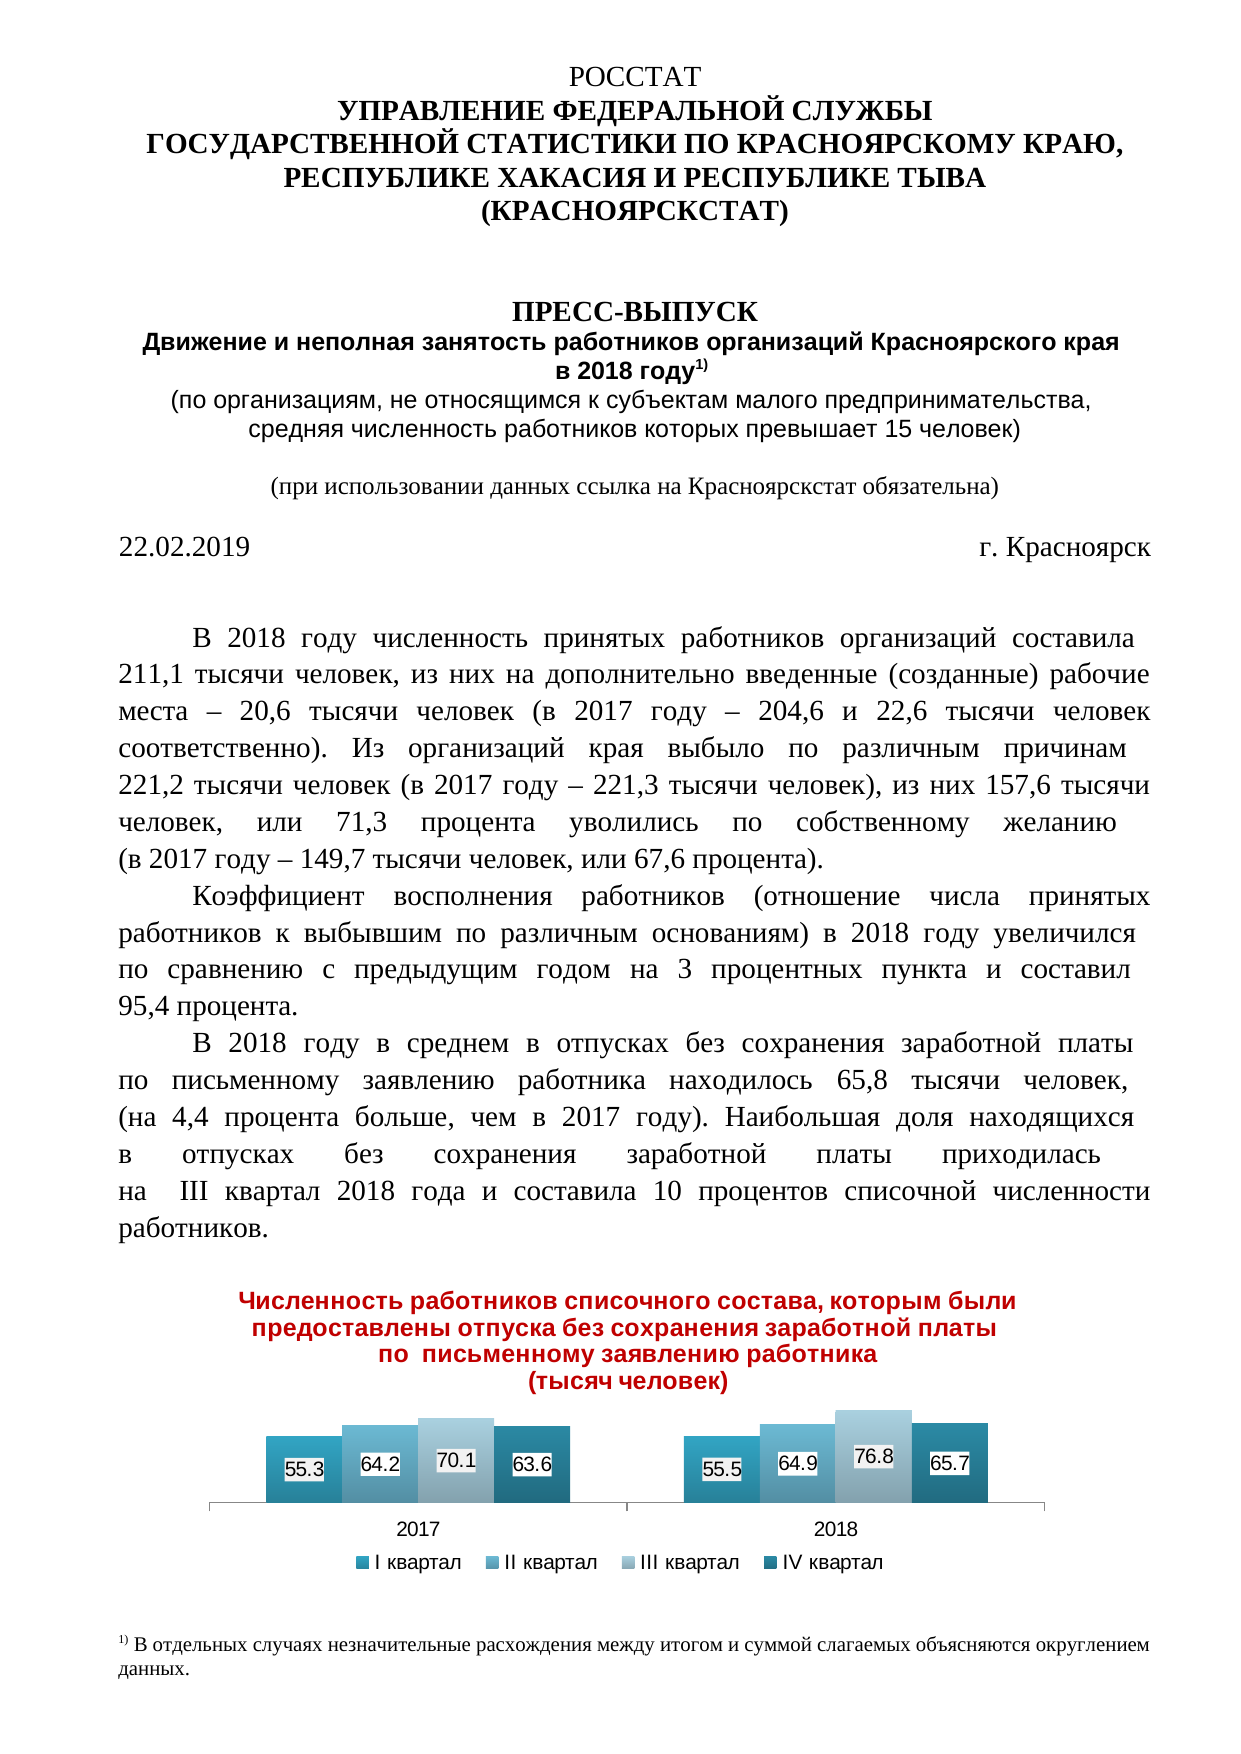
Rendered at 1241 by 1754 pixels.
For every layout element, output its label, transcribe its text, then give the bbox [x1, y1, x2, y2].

text Движение и неполная занятость работников организаций Красноярского края в 2018 году1) (по организациям, не относящимся к субъектам малого предпринимательства, средняя численность работников которых превышает 15 человек) [118, 327, 1152, 442]
text (КРАСНОЯРСКСТАТ) [118, 193, 1152, 227]
text ПРЕСС-ВЫПУСК [118, 294, 1152, 327]
text УПРАВЛЕНИЕ ФЕДЕРАЛЬНОЙ СЛУЖБЫ ГОСУДАРСТВЕННОЙ СТАТИСТИКИ ПО КРАСНОЯРСКОМУ КРАЮ, РЕСПУБЛИКЕ ХАКАСИЯ И РЕСПУБЛИКЕ ТЫВА [118, 93, 1152, 193]
text 22.02.2019 г. Красноярск [118, 529, 1152, 562]
text В 2018 году численность принятых работников организаций составила 211,1 тысячи человек, из них на дополнительно введенные (созданные) рабочие места – 20,6 тысячи человек (в 2017 году – 204,6 и 22,6 тысячи человек соответственно). Из организаций края выбыло по различным причинам 221,2 тысячи человек (в 2017 году – 221,3 тысячи человек), из них 157,6 тысячи человек, или 71,3 процента уволились по собственному желанию (в 2017 году – 149,7 тысячи человек, или 67,6 процента). [118, 620, 1152, 874]
text РОССТАТ [118, 59, 1152, 93]
text В 2018 году в среднем в отпусках без сохранения заработной платы по письменному заявлению работника находилось 65,8 тысячи человек, (на 4,4 процента больше, чем в 2017 году). Наибольшая доля находящихся в отпусках без сохранения заработной платы приходилась на III квартал 2018 года и составила 10 процентов списочной численности работников. [118, 1025, 1152, 1243]
text Коэффициент восполнения работников (отношение числа принятых работников к выбывшим по различным основаниям) в 2018 году увеличился по сравнению с предыдущим годом на 3 процентных пункта и составил 95,4 процента. [118, 878, 1152, 1022]
text (при использовании данных ссылка на Красноярскстат обязательна) [118, 471, 1152, 500]
